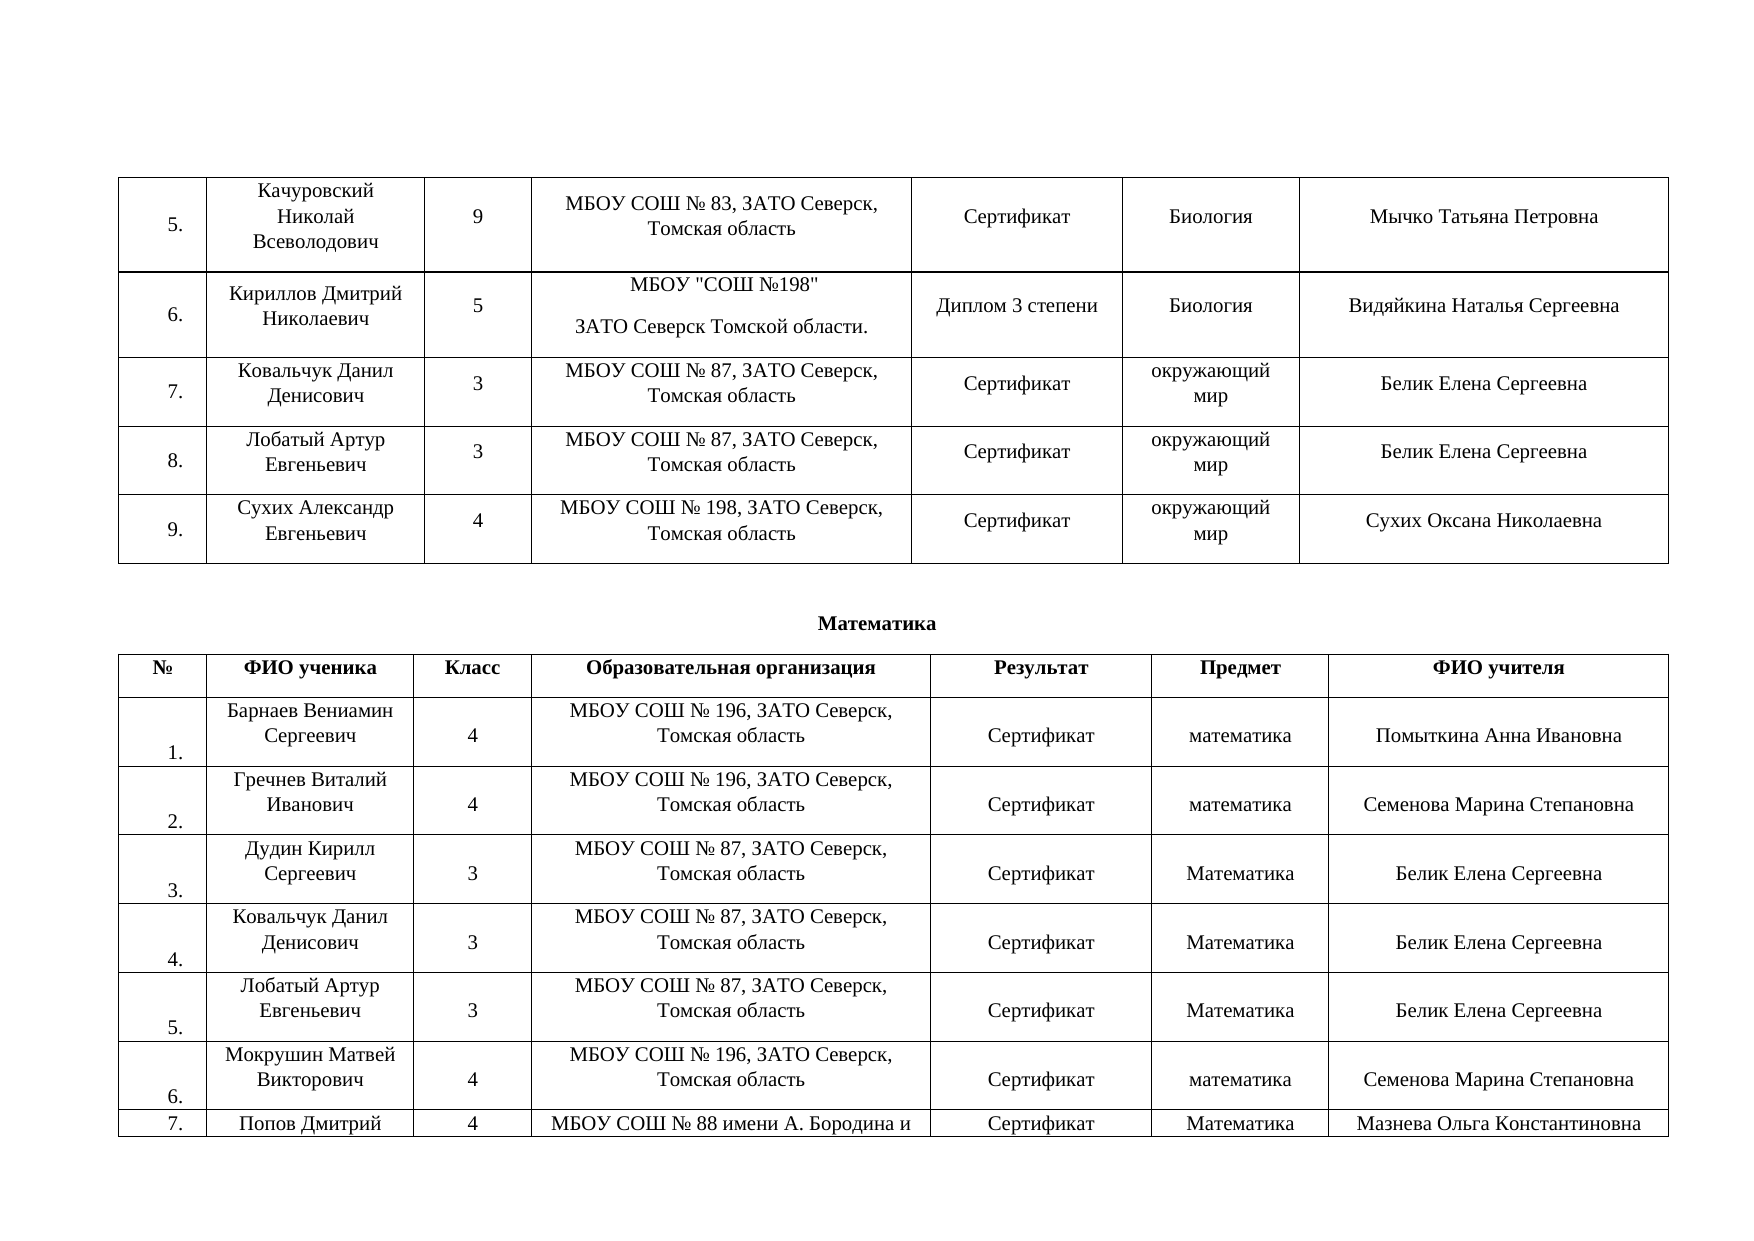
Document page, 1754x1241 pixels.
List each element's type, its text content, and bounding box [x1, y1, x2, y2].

table_cell Семенова Марина Степановна [1329, 767, 1668, 834]
table_cell математика [1152, 1042, 1328, 1109]
table_cell Сертификат [931, 767, 1151, 834]
table_header Предмет [1152, 655, 1328, 697]
table_cell МБОУ СОШ № 196, ЗАТО Северск, Томская область [532, 698, 930, 766]
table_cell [532, 178, 911, 271]
table_cell Белик Елена Сергеевна [1329, 973, 1668, 1041]
table_cell Белик Елена Сергеевна [1329, 835, 1668, 903]
table_cell Сертификат [912, 495, 1122, 563]
table_cell Сертификат [931, 973, 1151, 1041]
table_cell МБОУ "СОШ №198" ЗАТО Северск Томской области. [532, 273, 911, 357]
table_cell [1300, 178, 1668, 271]
table_cell [119, 273, 206, 357]
table_cell Видяйкина Наталья Сергеевна [1300, 273, 1668, 357]
table_cell Сухих Александр Евгеньевич [207, 495, 424, 563]
table_cell [119, 427, 206, 494]
table_cell 3 [425, 358, 531, 426]
table_header ФИО учителя [1329, 655, 1668, 697]
table_cell Сертификат [912, 427, 1122, 494]
table_cell окружающий мир [1123, 495, 1299, 563]
table_cell Биология [1123, 178, 1299, 271]
table_cell 5 [425, 273, 531, 357]
table_cell 3 [414, 973, 531, 1041]
table_cell Сертификат [931, 904, 1151, 972]
table_cell Белик Елена Сергеевна [1300, 358, 1668, 426]
table_cell [119, 973, 206, 1041]
table_cell Барнаев Вениамин Сергеевич [207, 698, 413, 766]
table_header Класс [414, 655, 531, 697]
table_cell математика [1152, 698, 1328, 766]
table_cell 3 [414, 835, 531, 903]
table_cell МБОУ СОШ № 196, ЗАТО Северск, Томская область [532, 1042, 930, 1109]
table_cell 4 [414, 1042, 531, 1109]
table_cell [532, 1110, 930, 1136]
table_cell Сертификат [931, 1042, 1151, 1109]
table_cell МБОУ СОШ № 196, ЗАТО Северск, Томская область [532, 767, 930, 834]
table_cell 4 [414, 1110, 531, 1136]
table_cell [119, 1110, 206, 1136]
table_cell Сертификат [931, 698, 1151, 766]
table_cell 4 [414, 767, 531, 834]
table_cell Математика [1152, 973, 1328, 1041]
table_header Образовательная организация [532, 655, 930, 697]
table_header № [119, 655, 206, 697]
table_cell Белик Елена Сергеевна [1300, 427, 1668, 494]
text Математика [118, 611, 1636, 635]
table_cell МБОУ СОШ № 198, ЗАТО Северск, Томская область [532, 495, 911, 563]
table_cell [119, 178, 206, 271]
table_cell Кириллов Дмитрий Николаевич [207, 273, 424, 357]
table_cell Сертификат [912, 358, 1122, 426]
table_cell [119, 767, 206, 834]
table_cell [119, 358, 206, 426]
table_cell МБОУ СОШ № 87, ЗАТО Северск, Томская область [532, 904, 930, 972]
table_cell [119, 698, 206, 766]
table_cell Помыткина Анна Ивановна [1329, 698, 1668, 766]
table_header Результат [931, 655, 1151, 697]
table_cell 9 [425, 178, 531, 271]
table_cell [119, 835, 206, 903]
table_cell МБОУ СОШ № 87, ЗАТО Северск, Томская область [532, 835, 930, 903]
table_cell МБОУ СОШ № 87, ЗАТО Северск, Томская область [532, 973, 930, 1041]
table_header ФИО ученика [207, 655, 413, 697]
table_cell Мокрушин Матвей Викторович [207, 1042, 413, 1109]
table_cell Сертификат [912, 178, 1122, 271]
table_cell Сухих Оксана Николаевна [1300, 495, 1668, 563]
table_cell Семенова Марина Степановна [1329, 1042, 1668, 1109]
table_cell Качуровский Николай Всеволодович [207, 178, 424, 271]
table_cell Математика [1152, 904, 1328, 972]
table_cell Лобатый Артур Евгеньевич [207, 973, 413, 1041]
table_cell Дудин Кирилл Сергеевич [207, 835, 413, 903]
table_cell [1329, 1110, 1668, 1136]
table_cell 3 [414, 904, 531, 972]
table_cell 4 [414, 698, 531, 766]
table_cell [119, 1042, 206, 1109]
table_cell Ковальчук Данил Денисович [207, 904, 413, 972]
table_cell Биология [1123, 273, 1299, 357]
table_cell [207, 1110, 413, 1136]
table_cell Ковальчук Данил Денисович [207, 358, 424, 426]
table_cell математика [1152, 767, 1328, 834]
table_cell 4 [425, 495, 531, 563]
table_cell МБОУ СОШ № 87, ЗАТО Северск, Томская область [532, 358, 911, 426]
table_cell Гречнев Виталий Иванович [207, 767, 413, 834]
table_cell окружающий мир [1123, 427, 1299, 494]
table_cell Математика [1152, 835, 1328, 903]
table_cell Сертификат [931, 835, 1151, 903]
table_cell Лобатый Артур Евгеньевич [207, 427, 424, 494]
table_cell [119, 495, 206, 563]
table_cell [119, 904, 206, 972]
table_cell Диплом 3 степени [912, 273, 1122, 357]
table_cell окружающий мир [1123, 358, 1299, 426]
table_cell 3 [425, 427, 531, 494]
table_cell Белик Елена Сергеевна [1329, 904, 1668, 972]
table_cell Математика [1152, 1110, 1328, 1136]
table_cell Сертификат [931, 1110, 1151, 1136]
table_cell МБОУ СОШ № 87, ЗАТО Северск, Томская область [532, 427, 911, 494]
